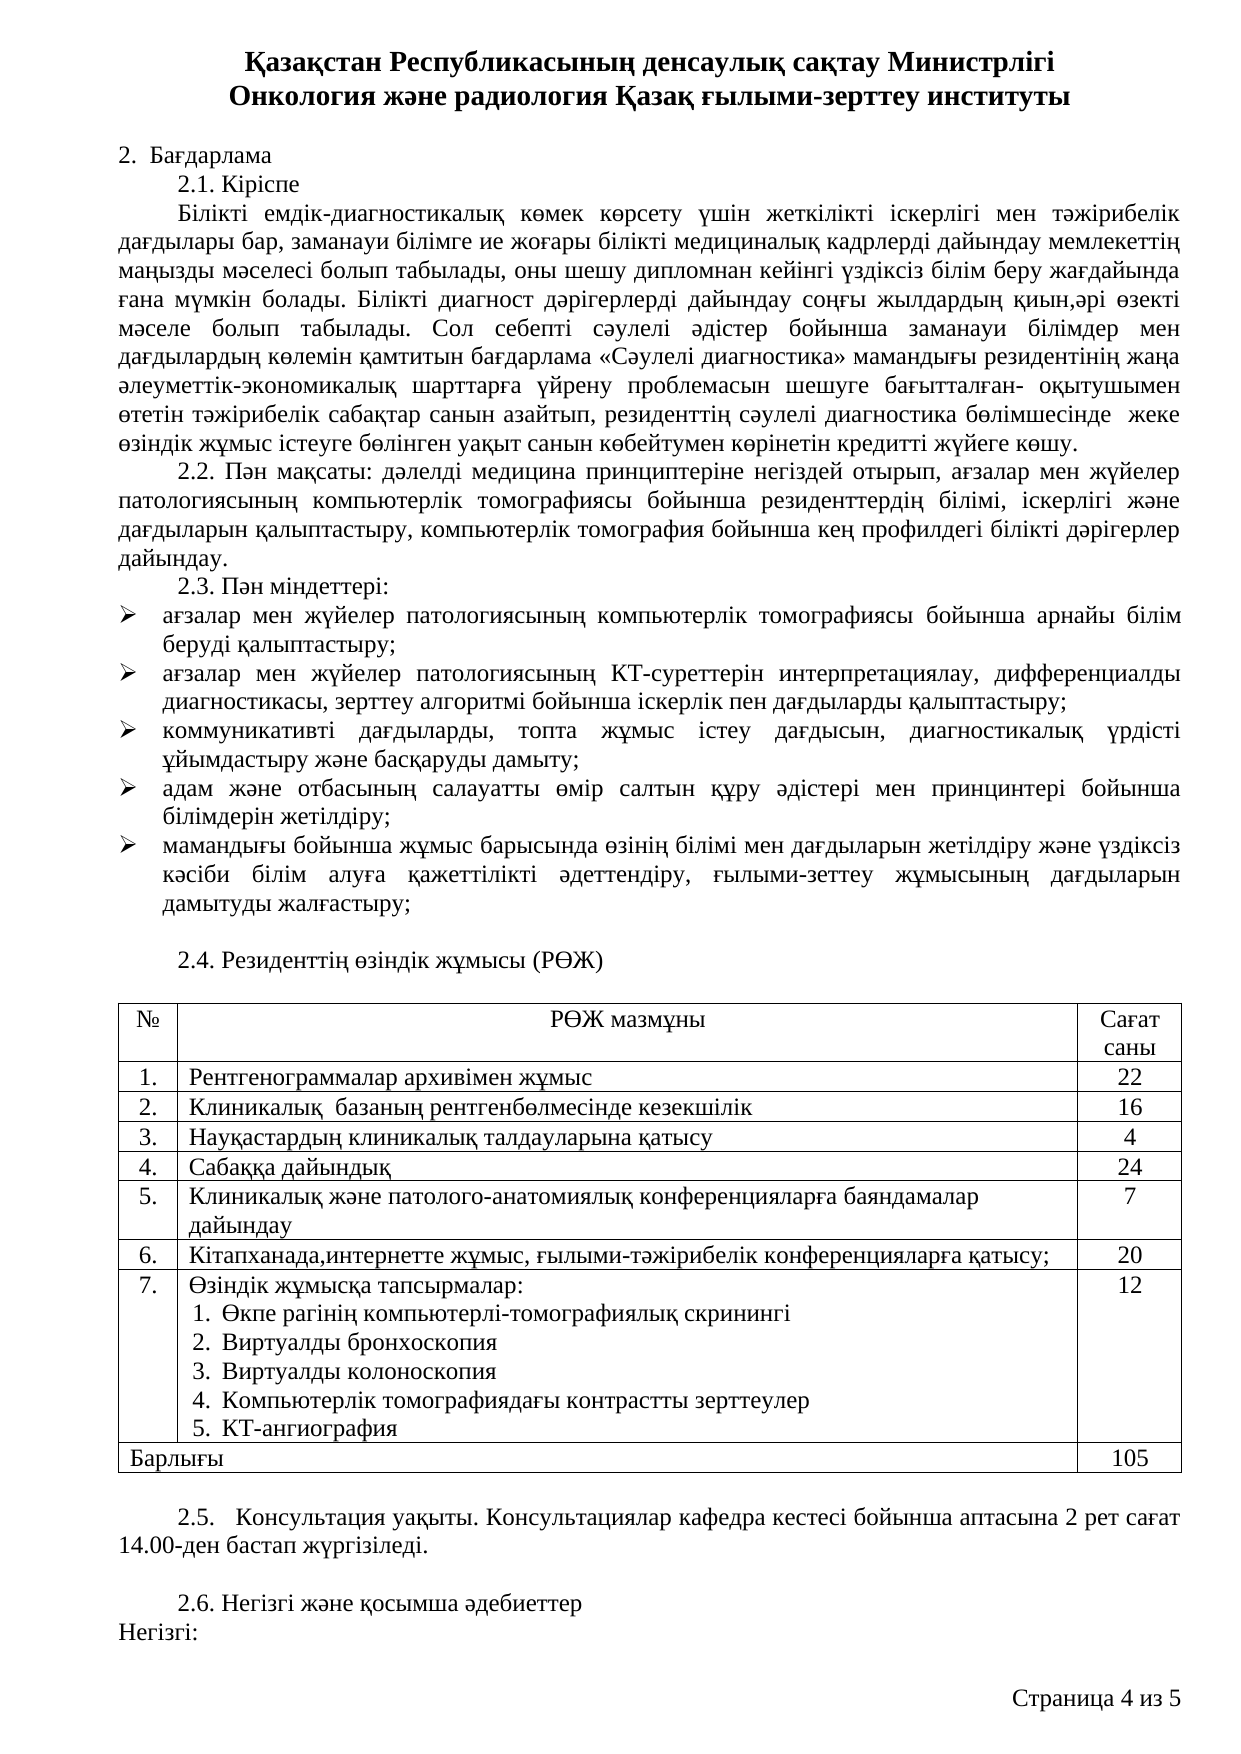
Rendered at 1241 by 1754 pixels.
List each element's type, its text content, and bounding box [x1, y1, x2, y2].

table_cell Рентгенограммалар архивімен жұмыс [178, 1062, 1077, 1091]
text 2.5. Консультация уақыты. Консультациялар кафедра кестесі бойынша аптасына 2 рет сағат 14.00-ден бастап жүргізіледі. [118, 1502, 1181, 1559]
table_cell 4. [119, 1152, 177, 1180]
table_cell 105 [1078, 1443, 1181, 1472]
table_cell 7. [119, 1270, 177, 1442]
table_header Сағат саны [1078, 1004, 1181, 1061]
table_header РӨЖ мазмұны [178, 1004, 1077, 1061]
list коммуникативті дағдыларды, топта жұмыс істеу дағдысын, диагностикалық үрдісті ұйымдастыру және басқаруды дамыту; [118, 715, 1182, 773]
list адам және отбасының салауатты өмір салтын құру әдістері мен принцинтері бойынша білімдерін жетілдіру; [118, 773, 1182, 830]
table_cell 24 [1078, 1152, 1181, 1180]
text 2.4. Резиденттің өзіндік жұмысы (РӨЖ) [118, 945, 1181, 974]
table_cell 2. [119, 1092, 177, 1121]
text 2. Бағдарлама [118, 140, 1181, 169]
table_cell Сабаққа дайындық [178, 1152, 1077, 1180]
table_cell Кітапханада,интернетте жұмыс, ғылыми-тәжірибелік конференцияларға қатысу; [178, 1240, 1077, 1269]
table_cell Клиникалық және патолого-анатомиялық конференцияларға баяндамалар дайындау [178, 1181, 1077, 1239]
text 2.1. Кіріспе [118, 169, 1181, 198]
table_cell Клиникалық базаның рентгенбөлмесінде кезекшілік [178, 1092, 1077, 1121]
text Білікті емдік-диагностикалық көмек көрсету үшін жеткілікті іскерлігі мен тәжірибелік дағдылары бар, заманауи білімге ие жоғары білікті медициналық кадрлерді дайындау мемлекеттің маңызды мәселесі болып табылады, оны шешу дипломнан кейінгі үздіксіз білім беру жағдайында ғана мүмкін болады. Білікті диагност дәрігерлерді дайындау соңғы жылдардың қиын,әрі өзекті мәселе болып табылады. Сол себепті сәулелі әдістер бойынша заманауи білімдер мен дағдылардың көлемін қамтитын бағдарлама «Сәулелі диагностика» мамандығы резидентінің жаңа әлеуметтік-экономикалық шарттарға үйрену проблемасын шешуге бағытталған- оқытушымен өтетін тәжірибелік сабақтар санын азайтып, резиденттің сәулелі диагностика бөлімшесінде жеке өзіндік жұмыс істеуге бөлінген уақыт санын көбейтумен көрінетін кредитті жүйеге көшу. [118, 198, 1181, 456]
text 2.2. Пән мақсаты: дәлелді медицина принциптеріне негіздей отырып, ағзалар мен жүйелер патологиясының компьютерлік томографиясы бойынша резиденттердің білімі, іскерлігі және дағдыларын қалыптастыру, компьютерлік томография бойынша кең профилдегі білікті дәрігерлер дайындау. [118, 456, 1181, 571]
table_cell 16 [1078, 1092, 1181, 1121]
table_cell 7 [1078, 1181, 1181, 1239]
table_cell 6. [119, 1240, 177, 1269]
list ағзалар мен жүйелер патологиясының КТ-суреттерін интерпретациялау, дифференциалды диагностикасы, зерттеу алгоритмі бойынша іскерлік пен дағдыларды қалыптастыру; [118, 658, 1182, 715]
table_cell Өзіндік жұмысқа тапсырмалар: Өкпе рагінің компьютерлі-томографиялық скринингі Виртуалды бронхоскопия Виртуалды колоноскопия Компьютерлік томографиядағы контрастты зерттеулер КТ-ангиография [178, 1270, 1077, 1442]
text Негізгі: [118, 1617, 1181, 1646]
text 2.6. Негізгі және қосымша әдебиеттер [118, 1588, 1181, 1617]
table_cell 22 [1078, 1062, 1181, 1091]
table_cell 12 [1078, 1270, 1181, 1442]
table_cell 5. [119, 1181, 177, 1239]
list ағзалар мен жүйелер патологиясының компьютерлік томографиясы бойынша арнайы білім беруді қалыптастыру; [118, 600, 1182, 658]
table_cell 3. [119, 1122, 177, 1151]
table_cell Барлығы [119, 1443, 1077, 1472]
table_cell 4 [1078, 1122, 1181, 1151]
list мамандығы бойынша жұмыс барысында өзінің білімі мен дағдыларын жетілдіру және үздіксіз кәсіби білім алуға қажеттілікті әдеттендіру, ғылыми-зеттеу жұмысының дағдыларын дамытуды жалғастыру; [118, 830, 1182, 916]
table_cell 20 [1078, 1240, 1181, 1269]
table_cell 1. [119, 1062, 177, 1091]
text 2.3. Пән міндеттері: [118, 571, 1181, 600]
table_header № [119, 1004, 177, 1061]
table_cell Науқастардың клиникалық талдауларына қатысу [178, 1122, 1077, 1151]
